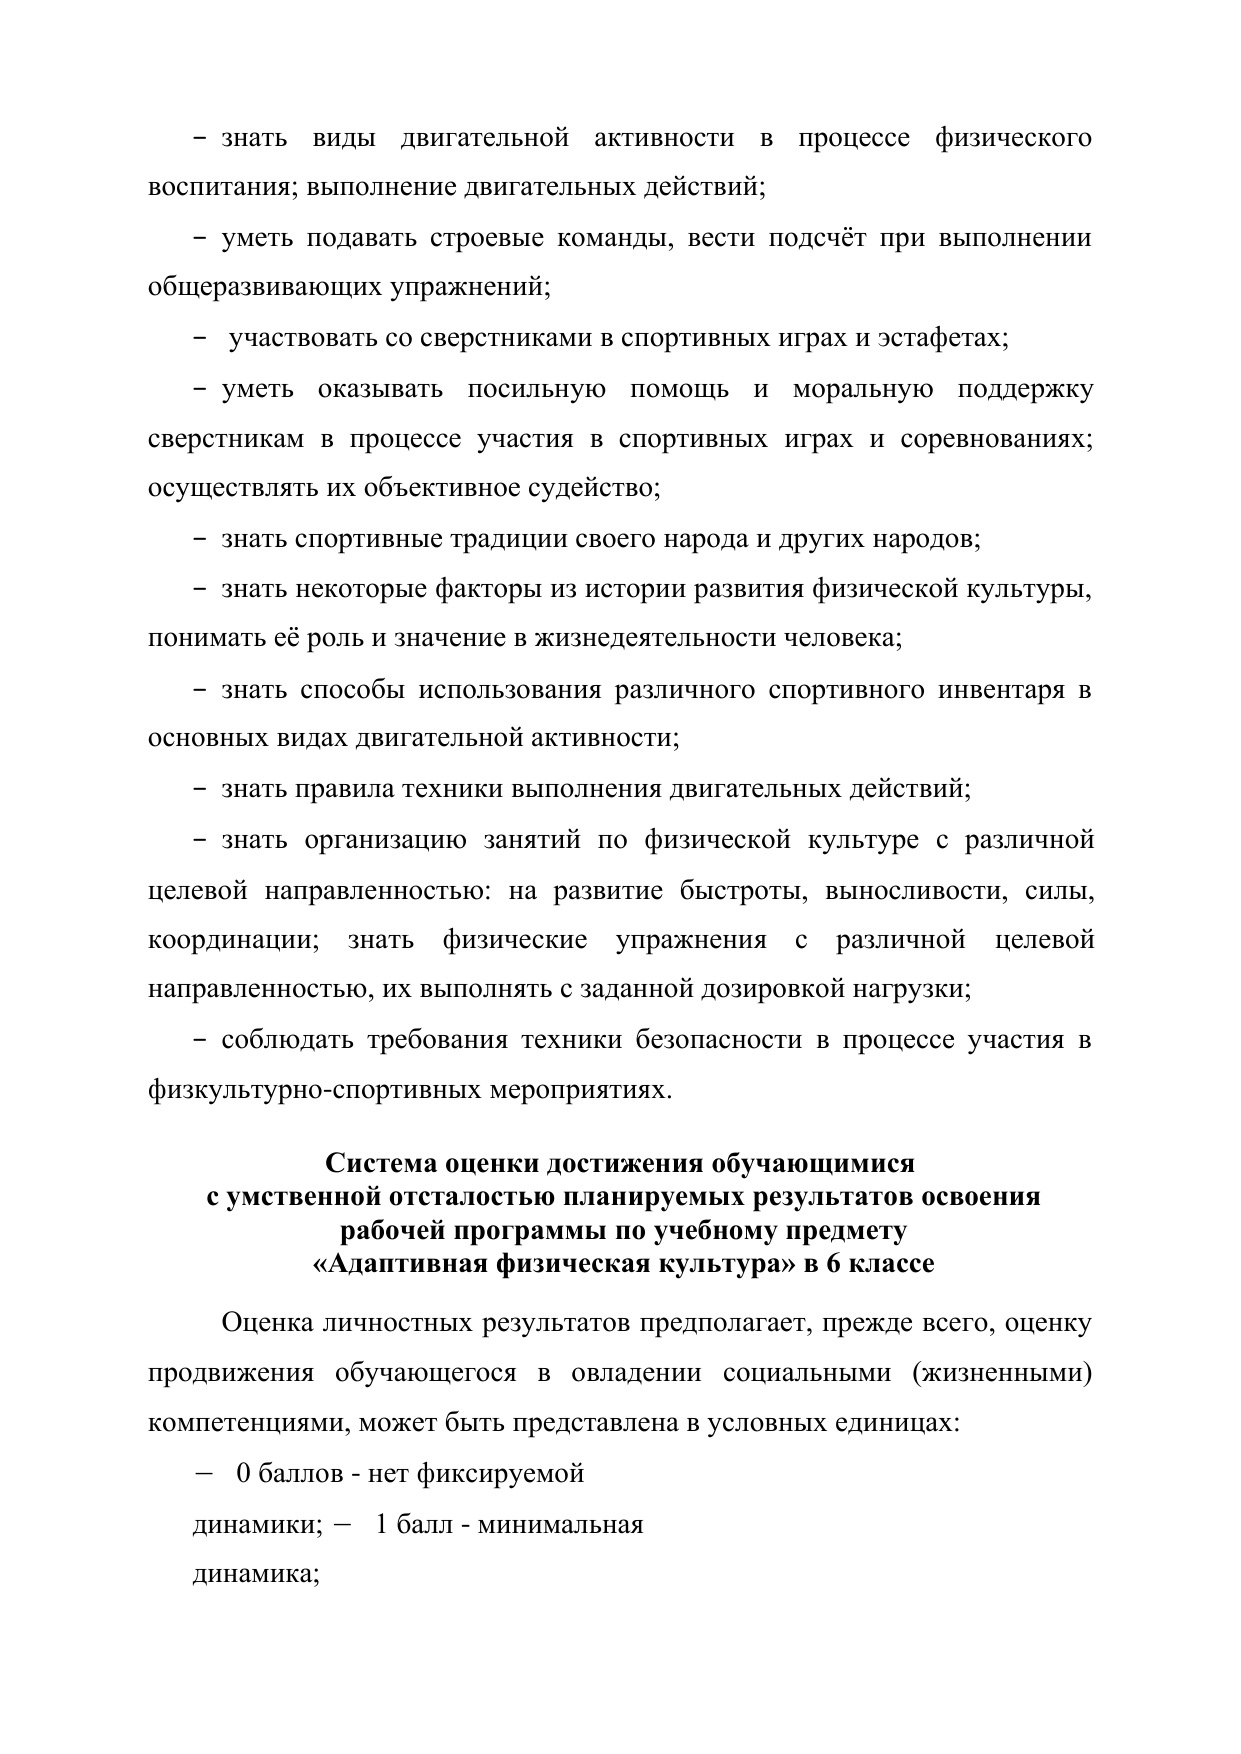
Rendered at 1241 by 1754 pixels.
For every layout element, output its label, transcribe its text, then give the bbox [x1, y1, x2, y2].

text − знать некоторые факторы из истории развития физической культуры, понимать её роль и значение в жизнедеятельности человека; [148, 569, 1099, 653]
text − знать виды двигательной активности в процессе физического воспитания; выполнение двигательных действий; [148, 118, 1099, 201]
text − уметь оказывать посильную помощь и моральную поддержку сверстникам в процессе участия в спортивных играх и соревнованиях; осуществлять их объективное судейство; [148, 369, 1094, 502]
text − знать способы использования различного спортивного инвентаря в основных видах двигательной активности; [148, 670, 1099, 753]
text − участвовать со сверстниками в спортивных играх и эстафетах; [192, 318, 1154, 354]
text Оценка личностных результатов предполагает, прежде всего, оценку [221, 1304, 1154, 1337]
text Система оценки достижения обучающимися [325, 1146, 1154, 1179]
text −0 баллов - нет фиксируемой динамики; −1 балл - минимальная динамика; [192, 1454, 715, 1589]
text − уметь подавать строевые команды, вести подсчёт при выполнении общеразвивающих упражнений; [148, 218, 1099, 301]
text − соблюдать требования техники безопасности в процессе участия в физкультурно-спортивных мероприятиях. [148, 1020, 1099, 1106]
text − знать правила техники выполнения двигательных действий; [192, 769, 1154, 805]
text − знать организацию занятий по физической культуре с различной целевой направленностью: на развитие быстроты, выносливости, силы, координации; знать физические упражнения с различной целевой направленностью, их выполнять с заданной дозировкой нагрузки; [148, 820, 1095, 1004]
text − знать спортивные традиции своего народа и других народов; [192, 519, 1154, 554]
text продвижения обучающегося в овладении социальными (жизненными) компетенциями, может быть представлена в условных единицах: [148, 1354, 1100, 1438]
text с умственной отсталостью планируемых результатов освоения рабочей программы по учебному предмету «Адаптивная физическая культура» в 6 классе [202, 1179, 1044, 1279]
